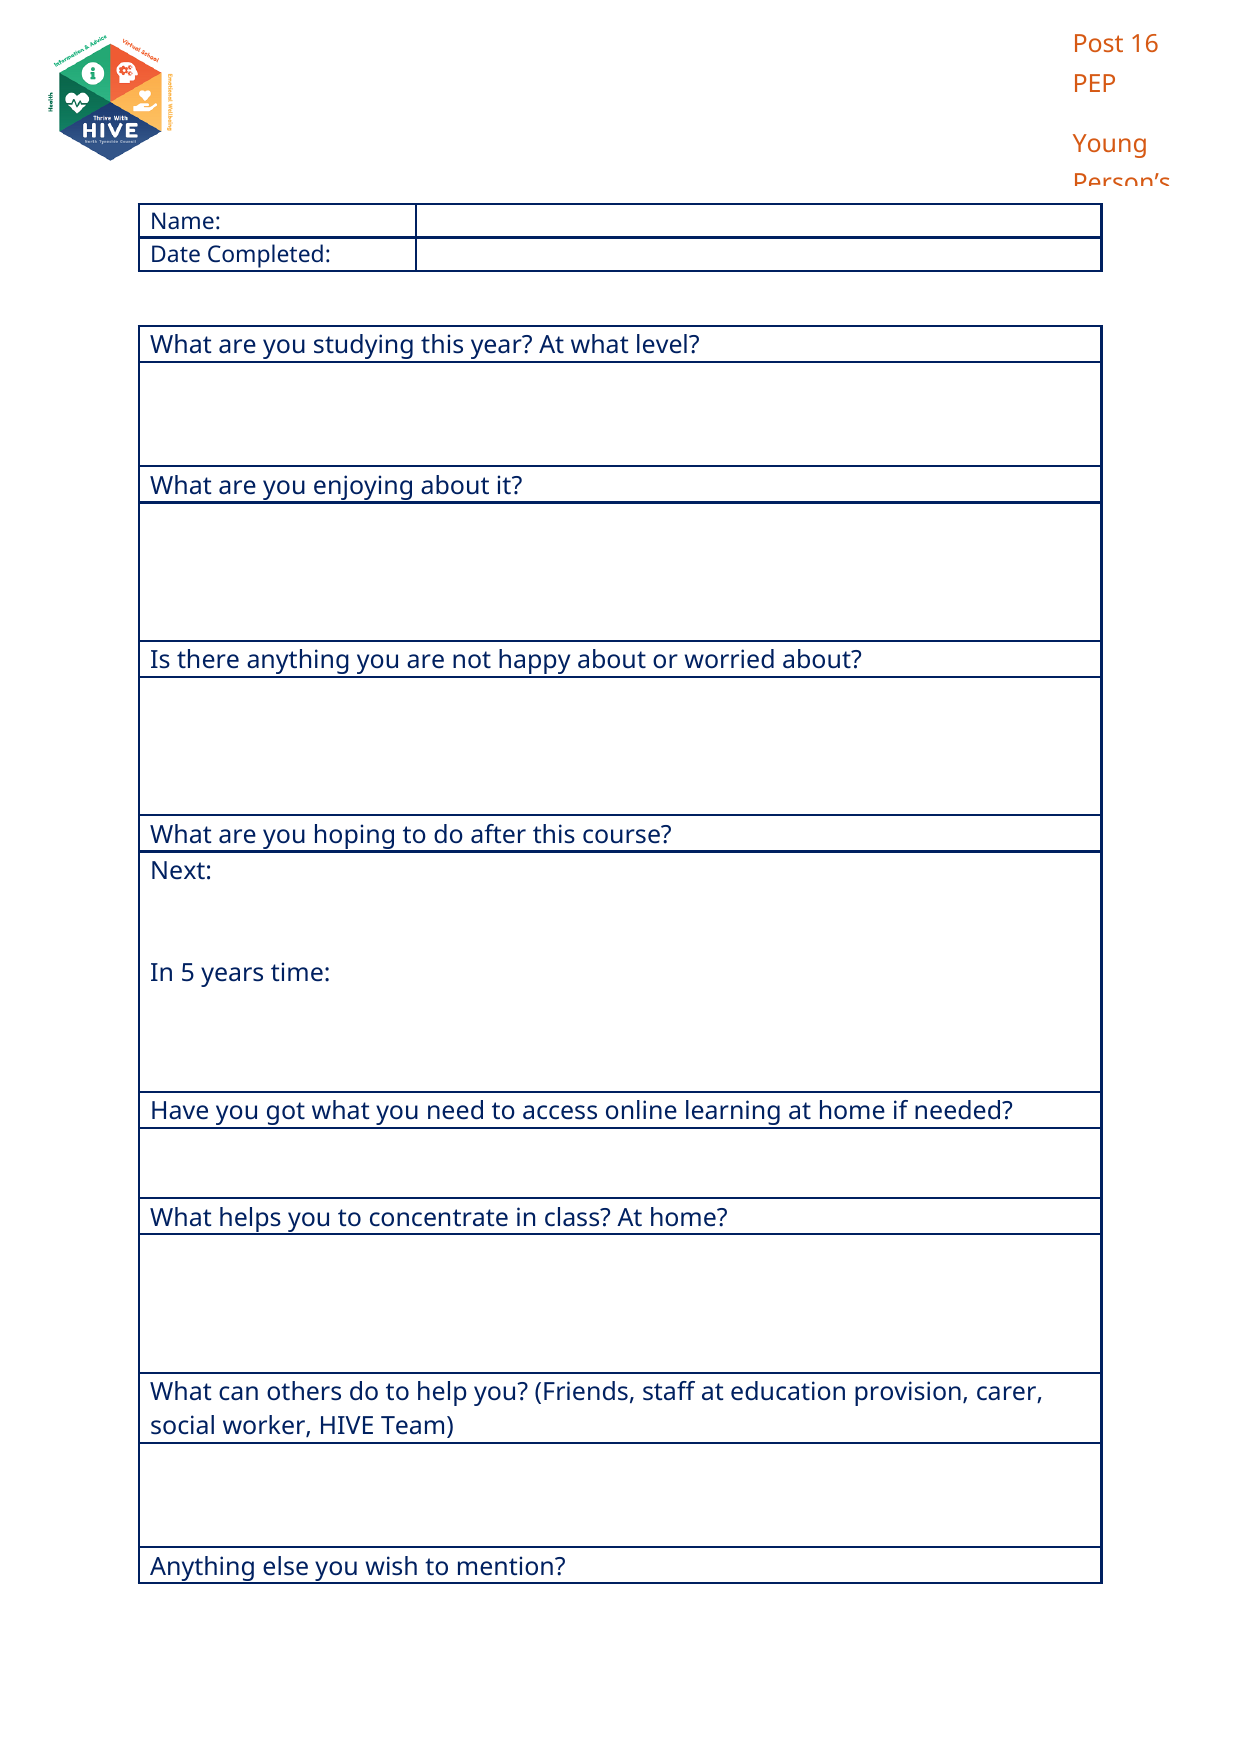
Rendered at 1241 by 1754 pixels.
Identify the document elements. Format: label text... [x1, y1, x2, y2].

table_header What are you studying this year? At what level? [140, 327, 1100, 361]
table_cell Is there anything you are not happy about or worried about? [140, 642, 1100, 676]
table_cell [140, 1235, 1100, 1372]
table_cell [417, 239, 1100, 270]
table_cell Anything else you wish to mention? [140, 1548, 1100, 1582]
table_cell [140, 678, 1100, 814]
table_header [417, 205, 1100, 236]
table_cell [140, 1444, 1100, 1546]
table_cell Date Completed: [140, 239, 415, 270]
table_cell [140, 363, 1100, 465]
table_cell What can others do to help you? (Friends, staff at education provision, carer, social worker, HIVE Team) [140, 1374, 1100, 1442]
table_cell Have you got what you need to access online learning at home if needed? [140, 1093, 1100, 1127]
table_cell Next: In 5 years time: [140, 853, 1100, 1091]
table_header Name: [140, 205, 415, 236]
table_cell What are you hoping to do after this course? [140, 816, 1100, 850]
table_cell [140, 504, 1100, 640]
table_cell What helps you to concentrate in class? At home? [140, 1199, 1100, 1233]
picture [46, 33, 180, 164]
table_cell [140, 1129, 1100, 1197]
table_cell What are you enjoying about it? [140, 467, 1100, 501]
